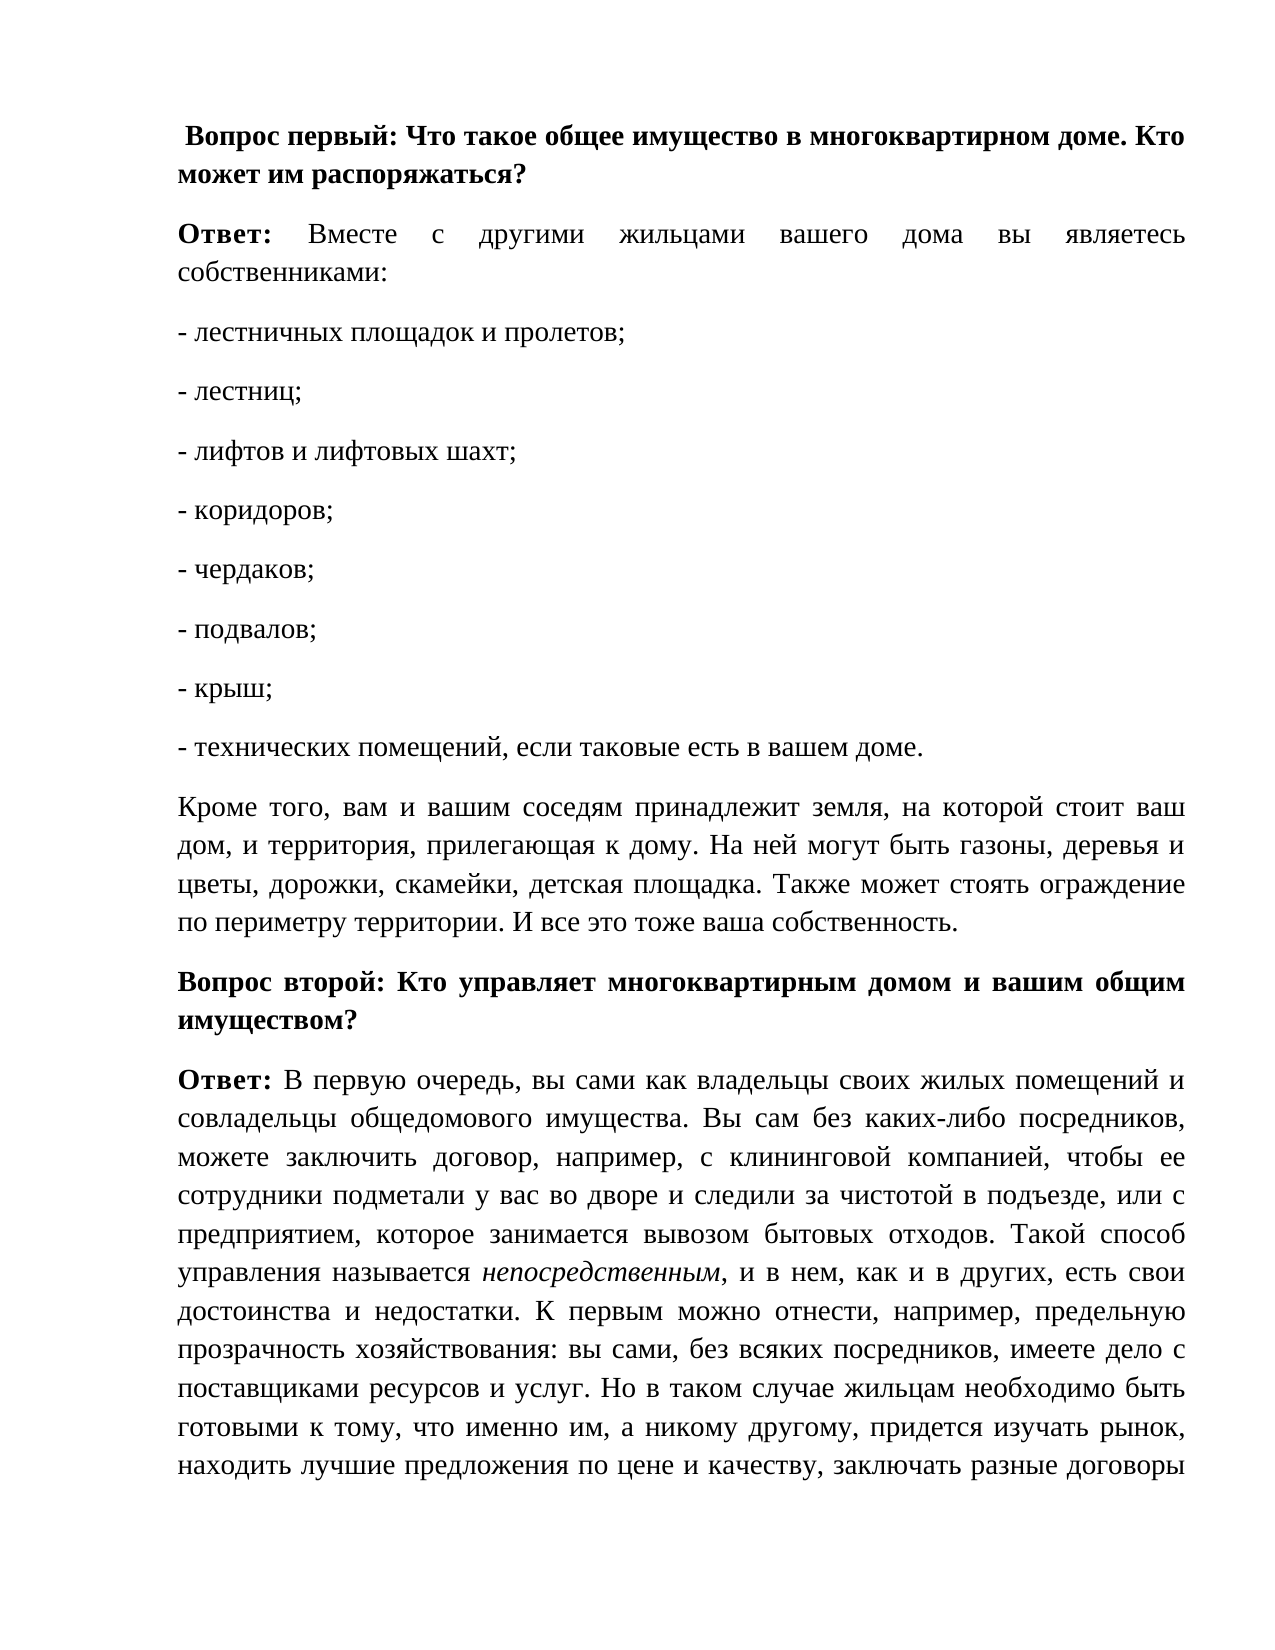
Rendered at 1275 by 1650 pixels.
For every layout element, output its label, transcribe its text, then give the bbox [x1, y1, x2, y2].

text Ответ: Вместе с другими жильцами вашего дома вы являетесь собственниками: [177, 216, 1186, 288]
text Кроме того, вам и вашим соседям принадлежит земля, на которой стоит ваш дом, и территория, прилегающая к дому. На ней могут быть газоны, деревья и цветы, дорожки, скамейки, детская площадка. Также может стоять ограждение по периметру территории. И все это тоже ваша собственность. [177, 789, 1186, 938]
text - чердаков; [177, 551, 1186, 585]
text - коридоров; [177, 492, 1186, 526]
text - подвалов; [177, 611, 1186, 644]
text - технических помещений, если таковые есть в вашем доме. [177, 729, 1186, 763]
text Вопрос первый: Что такое общее имущество в многоквартирном доме. Кто может им распоряжаться? [177, 118, 1186, 190]
text - крыш; [177, 670, 1186, 704]
text - лифтов и лифтовых шахт; [177, 433, 1186, 466]
text Вопрос второй: Кто управляет многоквартирным домом и вашим общим имуществом? [177, 964, 1186, 1036]
text - лестничных площадок и пролетов; [177, 314, 1186, 347]
text - лестниц; [177, 373, 1186, 407]
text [177, 1062, 1186, 1481]
